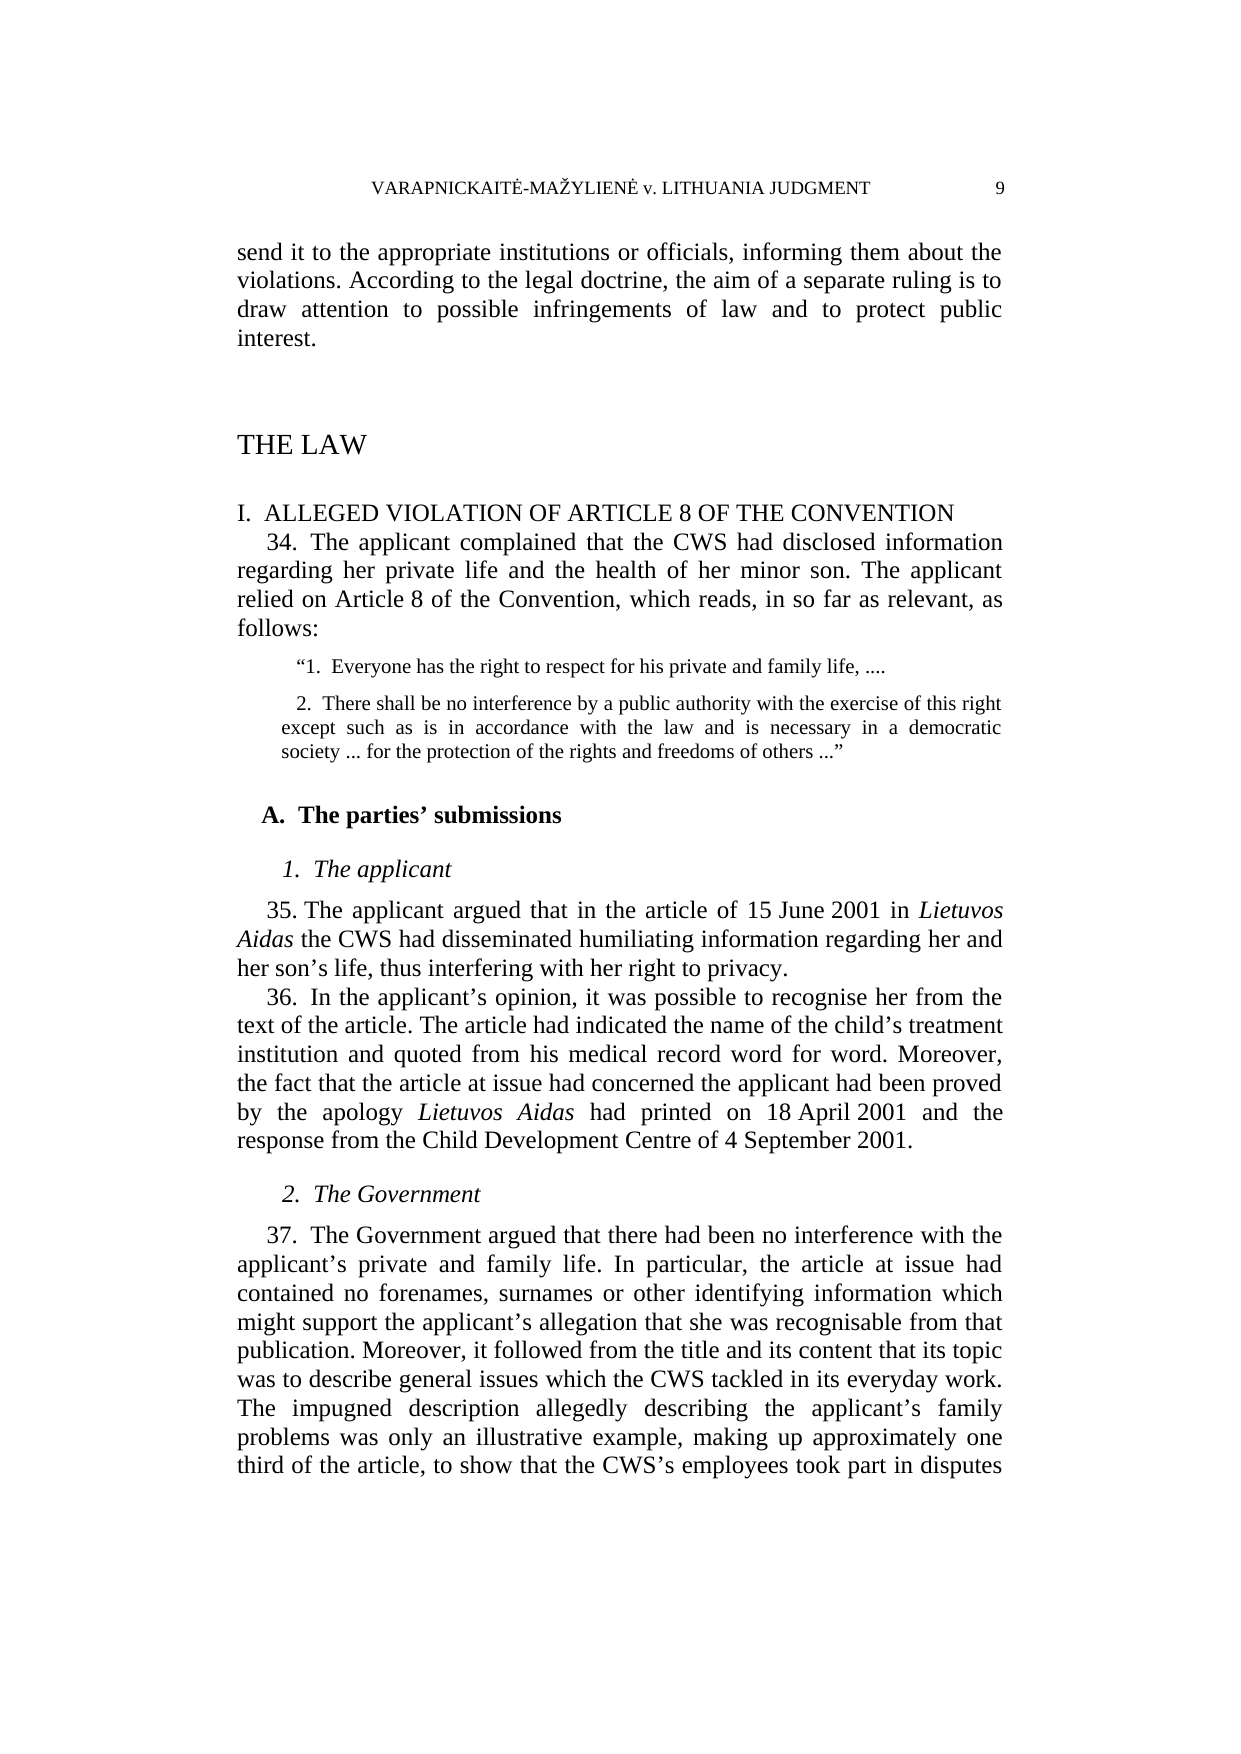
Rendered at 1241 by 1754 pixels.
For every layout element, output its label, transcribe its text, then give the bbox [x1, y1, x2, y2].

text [237, 1220, 1003, 1479]
text A. The parties’ submissions [261, 800, 1003, 829]
text 35. The applicant argued that in the article of 15 June 2001 in Lietuvos Aidas the CWS had disseminated humiliating information regarding her and her son’s life, thus interfering with her right to privacy. [237, 895, 1003, 982]
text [237, 237, 1003, 352]
text 34. The applicant complained that the CWS had disclosed information regarding her private life and the health of her minor son. The applicant relied on Article 8 of the Convention, which reads, in so far as relevant, as follows: [237, 527, 1003, 642]
text THE LAW [237, 427, 1003, 460]
text 2. There shall be no interference by a public authority with the exercise of this right except such as is in accordance with the law and is necessary in a democratic society ... for the protection of the rights and freedoms of others ...” [281, 691, 1003, 763]
text I. ALLEGED VIOLATION OF ARTICLE 8 OF THE CONVENTION [237, 498, 1003, 527]
text 1. The applicant [282, 854, 1003, 883]
text “1. Everyone has the right to respect for his private and family life, .... [281, 654, 1003, 678]
text 36. In the applicant’s opinion, it was possible to recognise her from the text of the article. The article had indicated the name of the child’s treatment institution and quoted from his medical record word for word. Moreover, the fact that the article at issue had concerned the applicant had been proved by the apology Lietuvos Aidas had printed on 18 April 2001 and the response from the Child Development Centre of 4 September 2001. [237, 982, 1003, 1154]
text 2. The Government [282, 1179, 1003, 1208]
